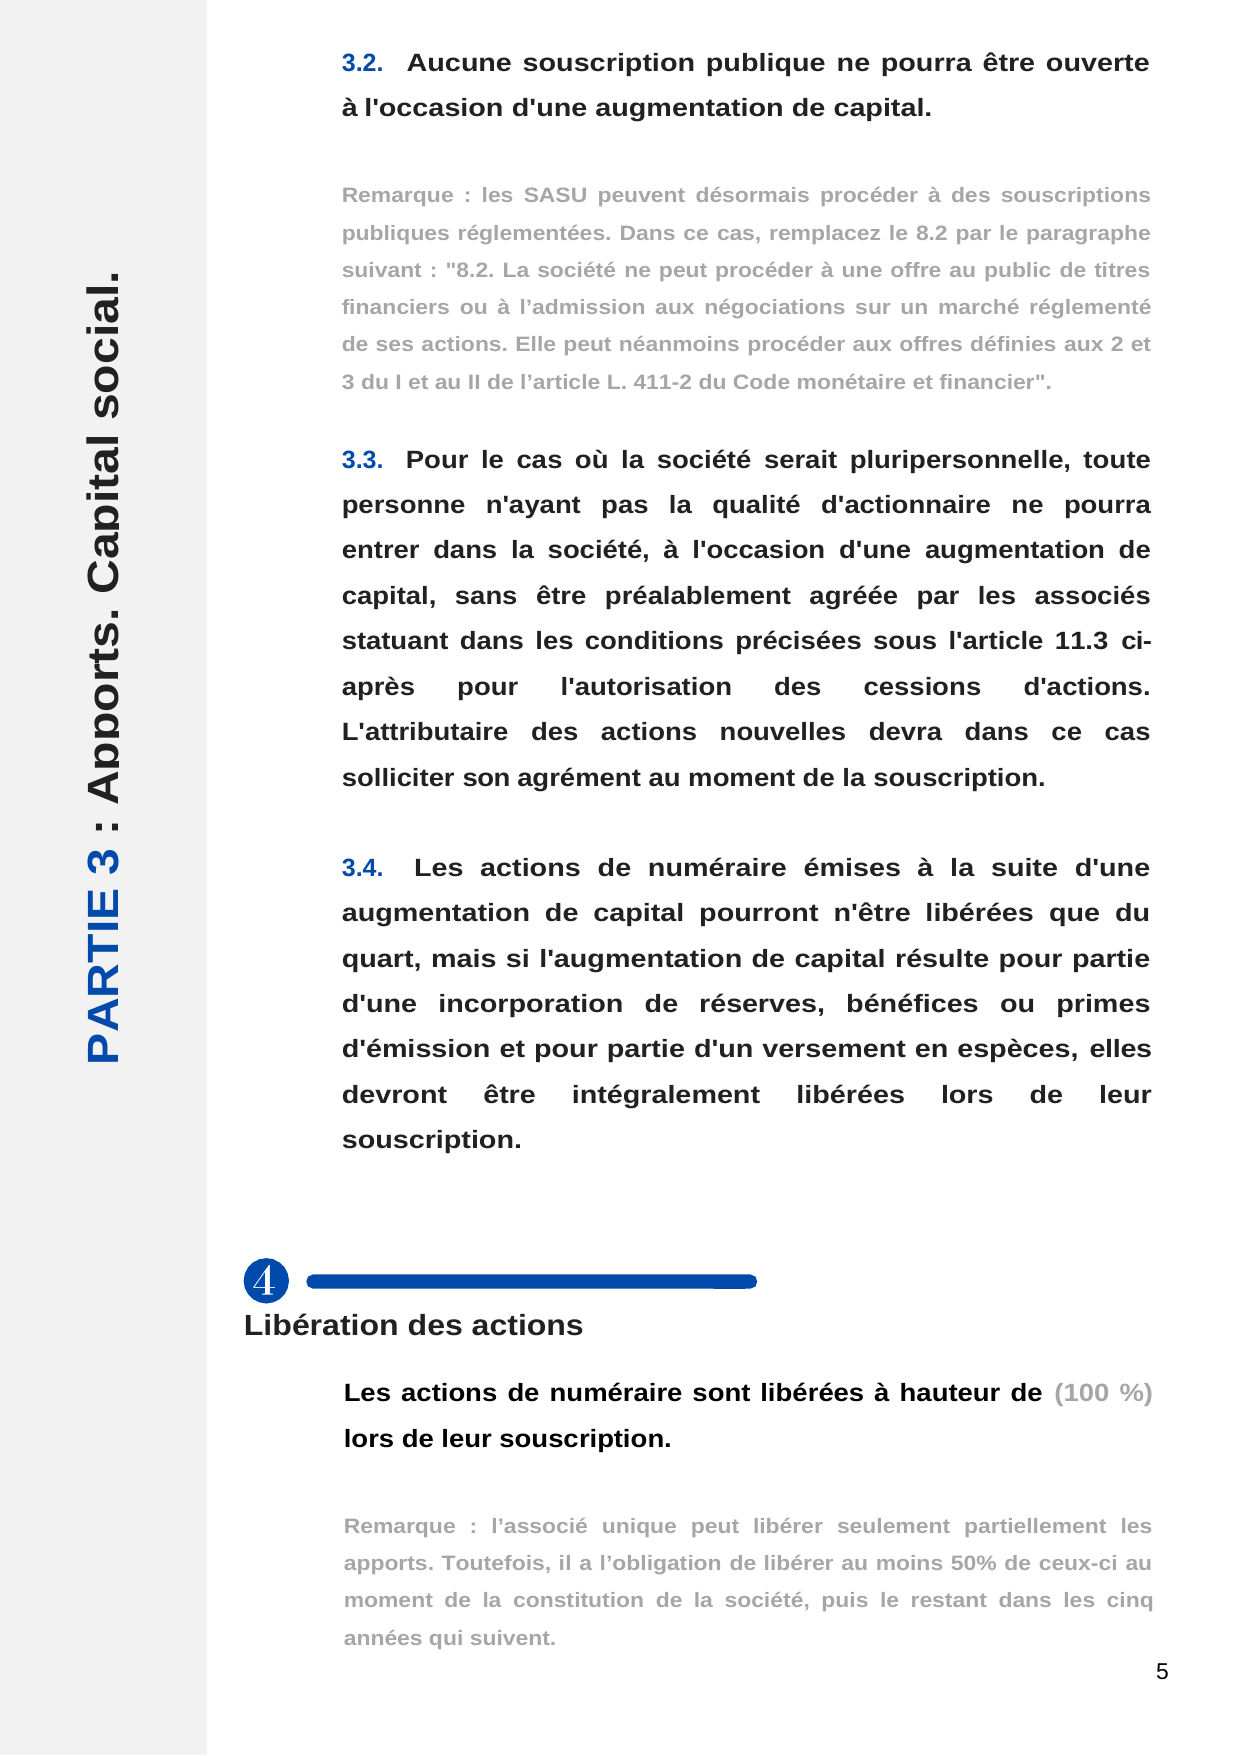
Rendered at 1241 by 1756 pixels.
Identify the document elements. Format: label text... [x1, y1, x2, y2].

subtitle Libération des actions [244, 1264, 1182, 1341]
text Les actions de numéraire sont libérées à hauteur de (100 %) lors de leur souscription. [343, 1378, 1153, 1453]
text Remarque : l’associé unique peut libérer seulement partiellement les apports. Toutefois, il a l’obligation de libérer au moins 50% de ceux-ci au moment de la constitution de la société, puis le restant dans les cinq années qui suivent. [343, 1514, 1154, 1649]
list Pour le cas où la société serait pluripersonnelle, toute personne n'ayant pas la qualité d'actionnaire ne pourra entrer dans la société, à l'occasion d'une augmentation de capital, sans être préalablement agréée par les associés statuant dans les conditions précisées sous l'article 11.3 ci- après pour l'autorisation des cessions d'actions. L'attributaire des actions nouvelles devra dans ce cas solliciter son agrément au moment de la souscription. [342, 445, 1152, 791]
list Les actions de numéraire émises à la suite d'une augmentation de capital pourront n'être libérées que du quart, mais si l'augmentation de capital résulte pour partie d'une incorporation de réserves, bénéfices ou primes d'émission et pour partie d'un versement en espèces, elles devront être intégralement libérées lors de leur souscription. [342, 853, 1152, 1154]
list Aucune souscription publique ne pourra être ouverte à l'occasion d'une augmentation de capital. [342, 48, 1151, 122]
text Remarque : les SASU peuvent désormais procéder à des souscriptions publiques réglementées. Dans ce cas, remplacez le 8.2 par le paragraphe suivant : "8.2. La société ne peut procéder à une offre au public de titres financiers ou à l’admission aux négociations sur un marché réglementé de ses actions. Elle peut néanmoins procéder aux offres définies aux 2 et 3 du I et au II de l’article L. 411-2 du Code monétaire et financier". [342, 183, 1152, 393]
